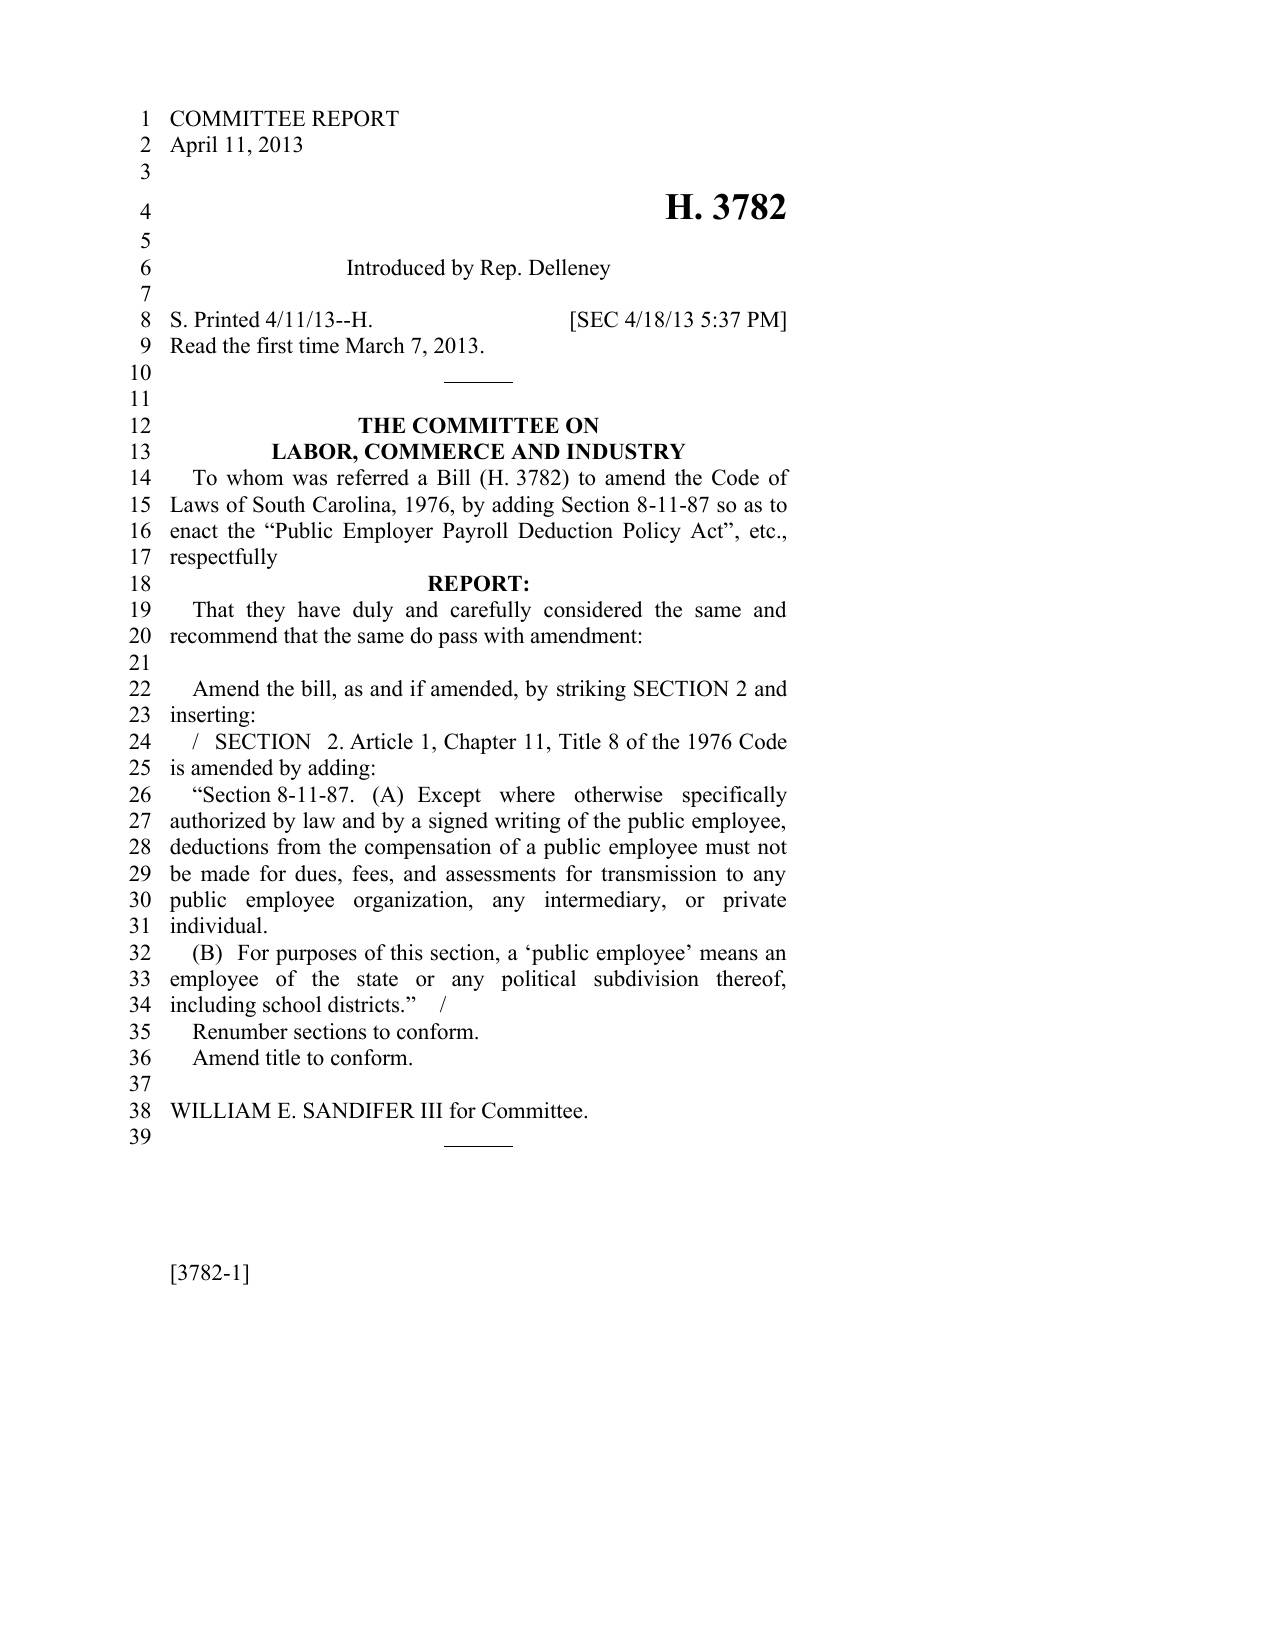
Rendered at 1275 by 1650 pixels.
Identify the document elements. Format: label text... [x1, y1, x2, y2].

text H. 3782 [169, 184, 787, 227]
text / SECTION 2. Article 1, Chapter 11, Title 8 of the 1976 Code is amended by adding: [169, 728, 787, 781]
text April 11, 2013 [169, 131, 787, 158]
text WILLIAM E. SANDIFER III for Committee. [169, 1097, 787, 1123]
text Amend title to conform. [169, 1044, 787, 1071]
text (B) For purposes of this section, a ‘public employee’ means an employee of the state or any political subdivision thereof, including school districts.” / [169, 939, 787, 1018]
text Renumber sections to conform. [169, 1018, 787, 1044]
text “Section 8-11-87. (A) Except where otherwise specifically authorized by law and by a signed writing of the public employee, deductions from the compensation of a public employee must not be made for dues, fees, and assessments for transmission to any public employee organization, any intermediary, or private individual. [169, 781, 787, 939]
text COMMITTEE REPORT [169, 105, 787, 131]
text That they have duly and carefully considered the same and recommend that the same do pass with amendment: [169, 596, 787, 649]
text To whom was referred a Bill (H. 3782) to amend the Code of Laws of South Carolina, 1976, by adding Section 8-11-87 so as to enact the “Public Employer Payroll Deduction Policy Act”, etc., respectfully [169, 464, 787, 570]
text THE COMMITTEE ON [169, 412, 787, 438]
text S. Printed 4/11/13--H. [SEC 4/18/13 5:37 PM] [169, 306, 787, 333]
text REPORT: [169, 570, 787, 596]
text Amend the bill, as and if amended, by striking SECTION 2 and inserting: [169, 675, 787, 728]
text LABOR, COMMERCE AND INDUSTRY [169, 438, 787, 464]
text Read the first time March 7, 2013. [169, 333, 787, 359]
text Introduced by Rep. Delleney [169, 253, 787, 280]
